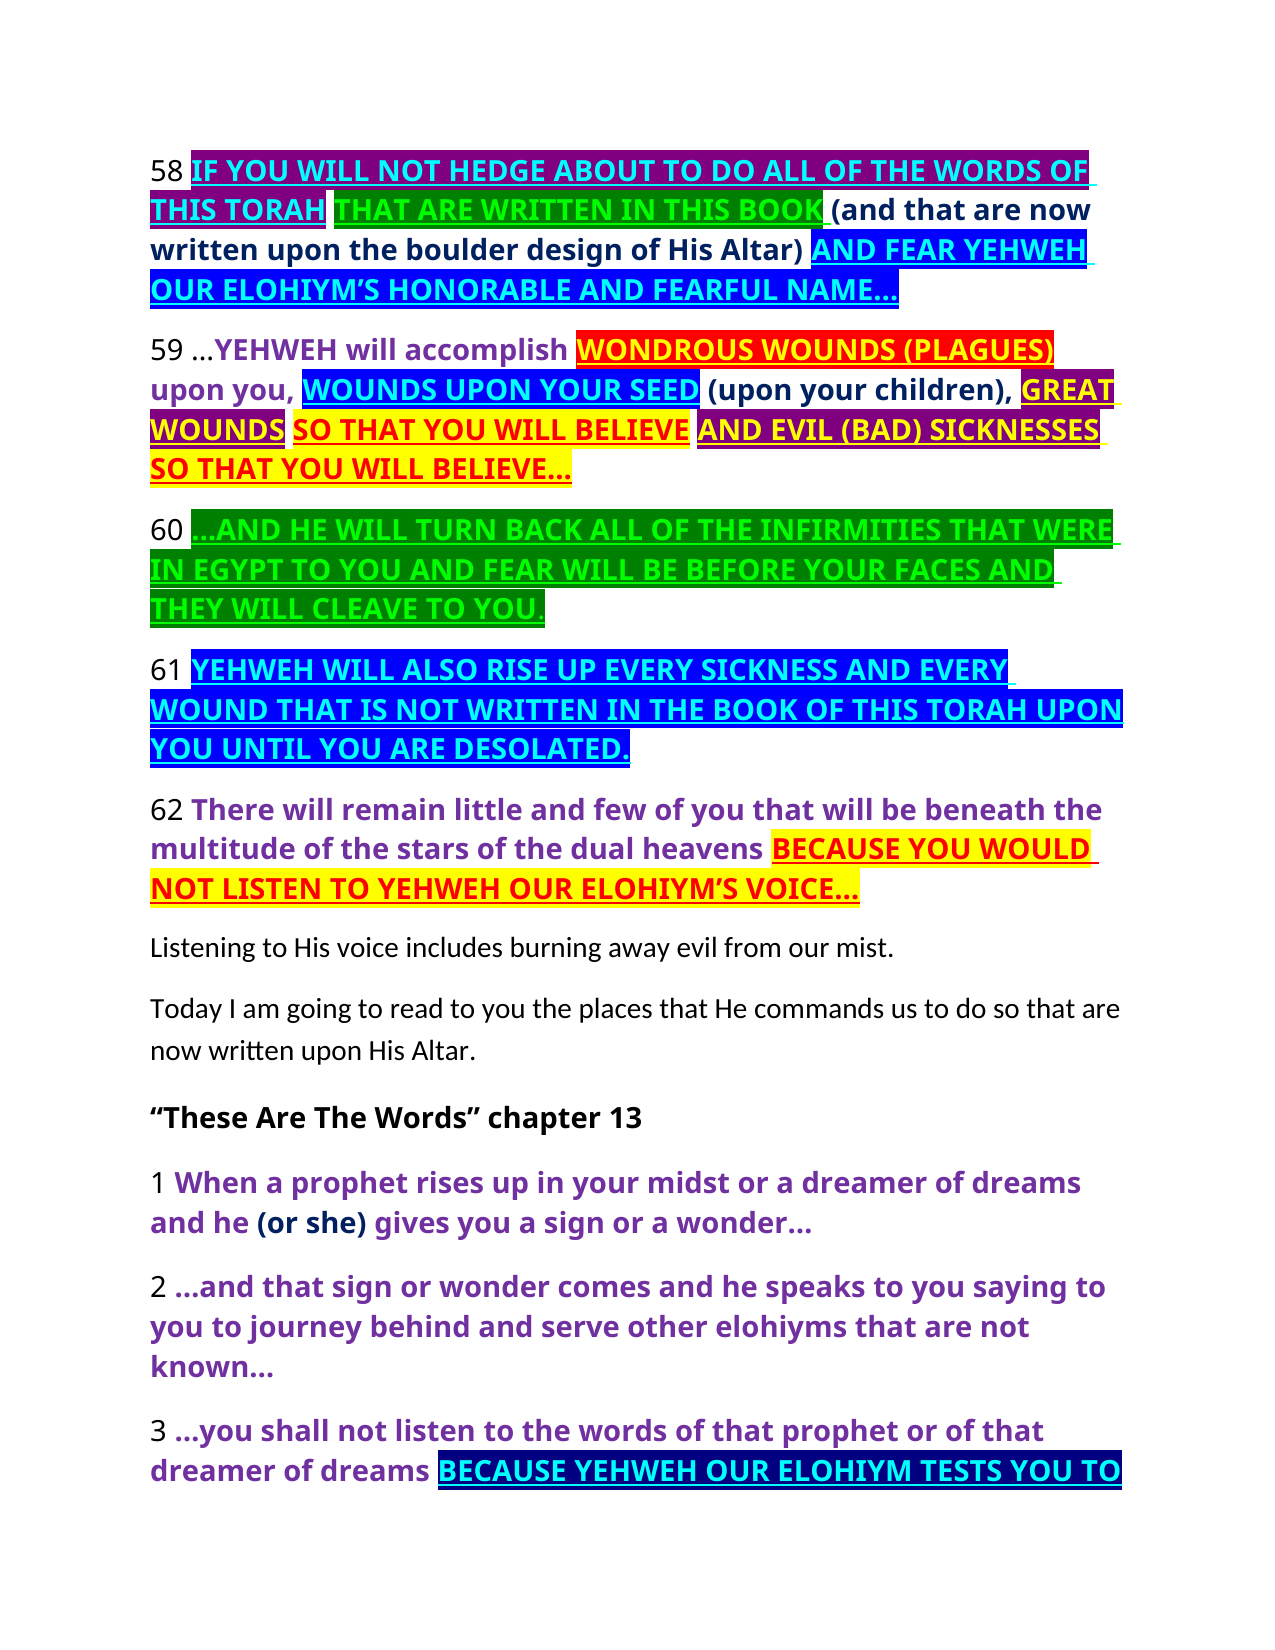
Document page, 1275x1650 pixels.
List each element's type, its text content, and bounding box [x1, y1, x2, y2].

text 1 When a prophet rises up in your midst or a dreamer of dreams and he (or she) gives you a sign or a wonder… [150, 1162, 1125, 1242]
text 58 IF YOU WILL NOT HEDGE ABOUT TO DO ALL OF THE WORDS OF THIS TORAH THAT ARE WRITTEN IN THIS BOOK (and that are now written upon the boulder design of His Altar) AND FEAR YEHWEH OUR ELOHIYM’S HONORABLE AND FEARFUL NAME… [150, 190, 811, 269]
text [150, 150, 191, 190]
text 59 …YEHWEH will accomplish WONDROUS WOUNDS (PLAGUES) upon you, WOUNDS UPON YOUR SEED (upon your children), GREAT WOUNDS SO THAT YOU WILL BELIEVE AND EVIL (BAD) SICKNESSES SO THAT YOU WILL BELIEVE... [150, 329, 1125, 488]
text 62 There will remain little and few of you that will be beneath the multitude of the stars of the dual heavens BECAUSE YOU WOULD NOT LISTEN TO YEHWEH OUR ELOHIYM’S VOICE… [150, 789, 1125, 908]
text 60 …AND HE WILL TURN BACK ALL OF THE INFIRMITIES THAT WERE IN EGYPT TO YOU AND FEAR WILL BE BEFORE YOUR FACES AND THEY WILL CLEAVE TO YOU. [150, 509, 1125, 628]
text Listening to His voice includes burning away evil from our mist. [150, 929, 1125, 964]
text “These Are The Words” chapter 13 [150, 1097, 1125, 1137]
text 2 …and that sign or wonder comes and he speaks to you saying to you to journey behind and serve other elohiyms that are not known… [150, 1267, 1125, 1386]
text 61 YEHWEH WILL ALSO RISE UP EVERY SICKNESS AND EVERY WOUND THAT IS NOT WRITTEN IN THE BOOK OF THIS TORAH UPON YOU UNTIL YOU ARE DESOLATED. [150, 649, 1125, 768]
text 58 IF YOU WILL NOT HEDGE ABOUT TO DO ALL OF THE WORDS OF THIS TORAH THAT ARE WRITTEN IN THIS BOOK (and that are now written upon the boulder design of His Altar) AND FEAR YEHWEH OUR ELOHIYM’S HONORABLE AND FEARFUL NAME… [823, 150, 1125, 309]
text Today I am going to read to you the places that He commands us to do so that are now written upon His Altar. [150, 991, 1125, 1067]
